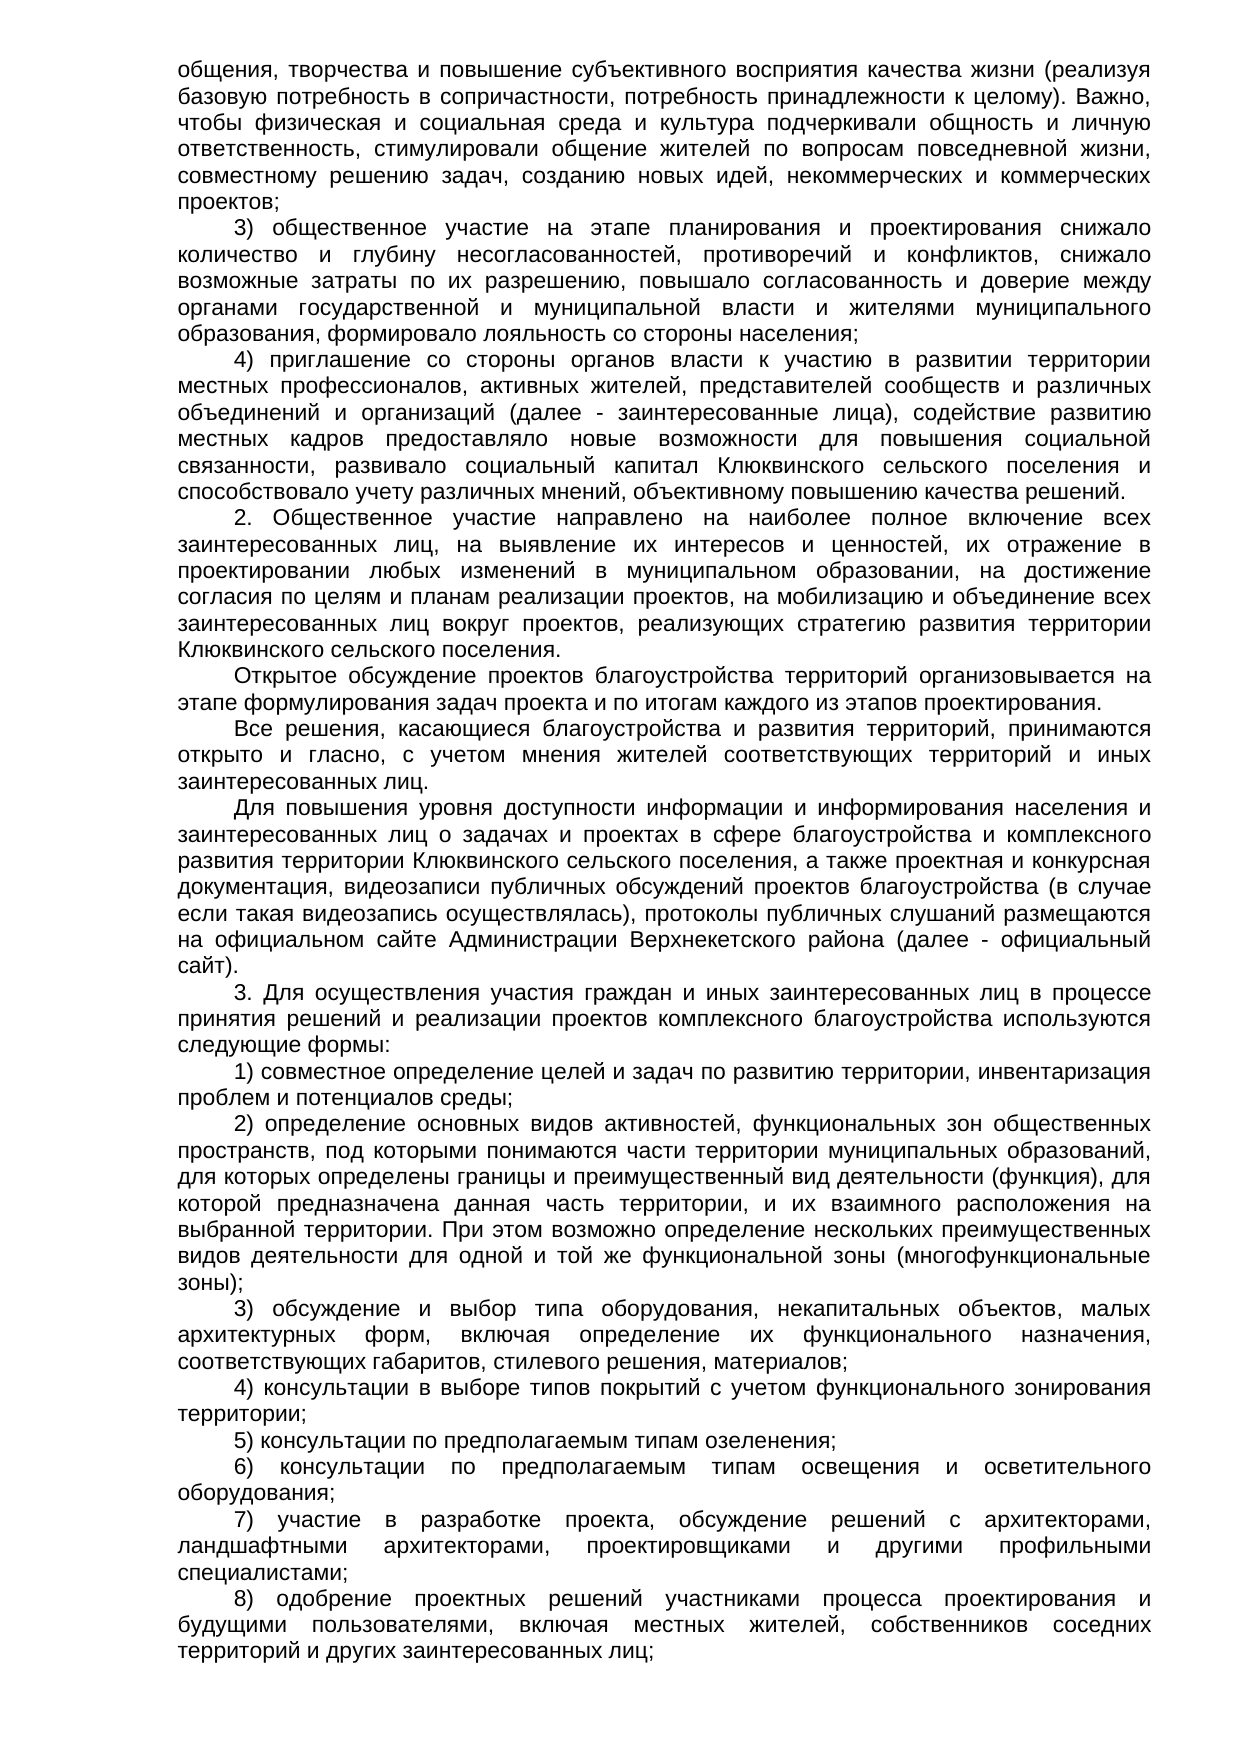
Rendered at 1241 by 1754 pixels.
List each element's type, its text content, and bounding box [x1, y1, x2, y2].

text Все решения, касающиеся благоустройства и развития территорий, принимаются открыто и гласно, с учетом мнения жителей соответствующих территорий и иных заинтересованных лиц. [177, 715, 1152, 794]
text Открытое обсуждение проектов благоустройства территорий организовывается на этапе формулирования задач проекта и по итогам каждого из этапов проектирования. [177, 662, 1152, 715]
text 7) участие в разработке проекта, обсуждение решений с архитекторами, ландшафтными архитекторами, проектировщиками и другими профильными специалистами; [177, 1506, 1152, 1585]
text 3. Для осуществления участия граждан и иных заинтересованных лиц в процессе принятия решений и реализации проектов комплексного благоустройства используются следующие формы: [177, 979, 1152, 1058]
text Для повышения уровня доступности информации и информирования населения и заинтересованных лиц о задачах и проектах в сфере благоустройства и комплексного развития территории Клюквинского сельского поселения, а также проектная и конкурсная документация, видеозаписи публичных обсуждений проектов благоустройства (в случае если такая видеозапись осуществлялась), протоколы публичных слушаний размещаются на официальном сайте Администрации Верхнекетского района (далее - официальный сайт). [177, 794, 1152, 979]
text 1) совместное определение целей и задач по развитию территории, инвентаризация проблем и потенциалов среды; [177, 1058, 1152, 1110]
text 6) консультации по предполагаемым типам освещения и осветительного оборудования; [177, 1453, 1152, 1506]
text 4) консультации в выборе типов покрытий с учетом функционального зонирования территории; [177, 1374, 1152, 1427]
text 2. Общественное участие направлено на наиболее полное включение всех заинтересованных лиц, на выявление их интересов и ценностей, их отражение в проектировании любых изменений в муниципальном образовании, на достижение согласия по целям и планам реализации проектов, на мобилизацию и объединение всех заинтересованных лиц вокруг проектов, реализующих стратегию развития территории Клюквинского сельского поселения. [177, 504, 1152, 662]
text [177, 56, 1152, 214]
text 8) одобрение проектных решений участниками процесса проектирования и будущими пользователями, включая местных жителей, собственников соседних территорий и других заинтересованных лиц; [177, 1585, 1152, 1664]
text 2) определение основных видов активностей, функциональных зон общественных пространств, под которыми понимаются части территории муниципальных образований, для которых определены границы и преимущественный вид деятельности (функция), для которой предназначена данная часть территории, и их взаимного расположения на выбранной территории. При этом возможно определение нескольких преимущественных видов деятельности для одной и той же функциональной зоны (многофункциональные зоны); [177, 1110, 1152, 1295]
text 5) консультации по предполагаемым типам озеленения; [177, 1427, 1152, 1453]
text 3) общественное участие на этапе планирования и проектирования снижало количество и глубину несогласованностей, противоречий и конфликтов, снижало возможные затраты по их разрешению, повышало согласованность и доверие между органами государственной и муниципальной власти и жителями муниципального образования, формировало лояльность со стороны населения; [177, 214, 1152, 346]
text 4) приглашение со стороны органов власти к участию в развитии территории местных профессионалов, активных жителей, представителей сообществ и различных объединений и организаций (далее - заинтересованные лица), содействие развитию местных кадров предоставляло новые возможности для повышения социальной связанности, развивало социальный капитал Клюквинского сельского поселения и способствовало учету различных мнений, объективному повышению качества решений. [177, 346, 1152, 504]
text 3) обсуждение и выбор типа оборудования, некапитальных объектов, малых архитектурных форм, включая определение их функционального назначения, соответствующих габаритов, стилевого решения, материалов; [177, 1295, 1152, 1374]
